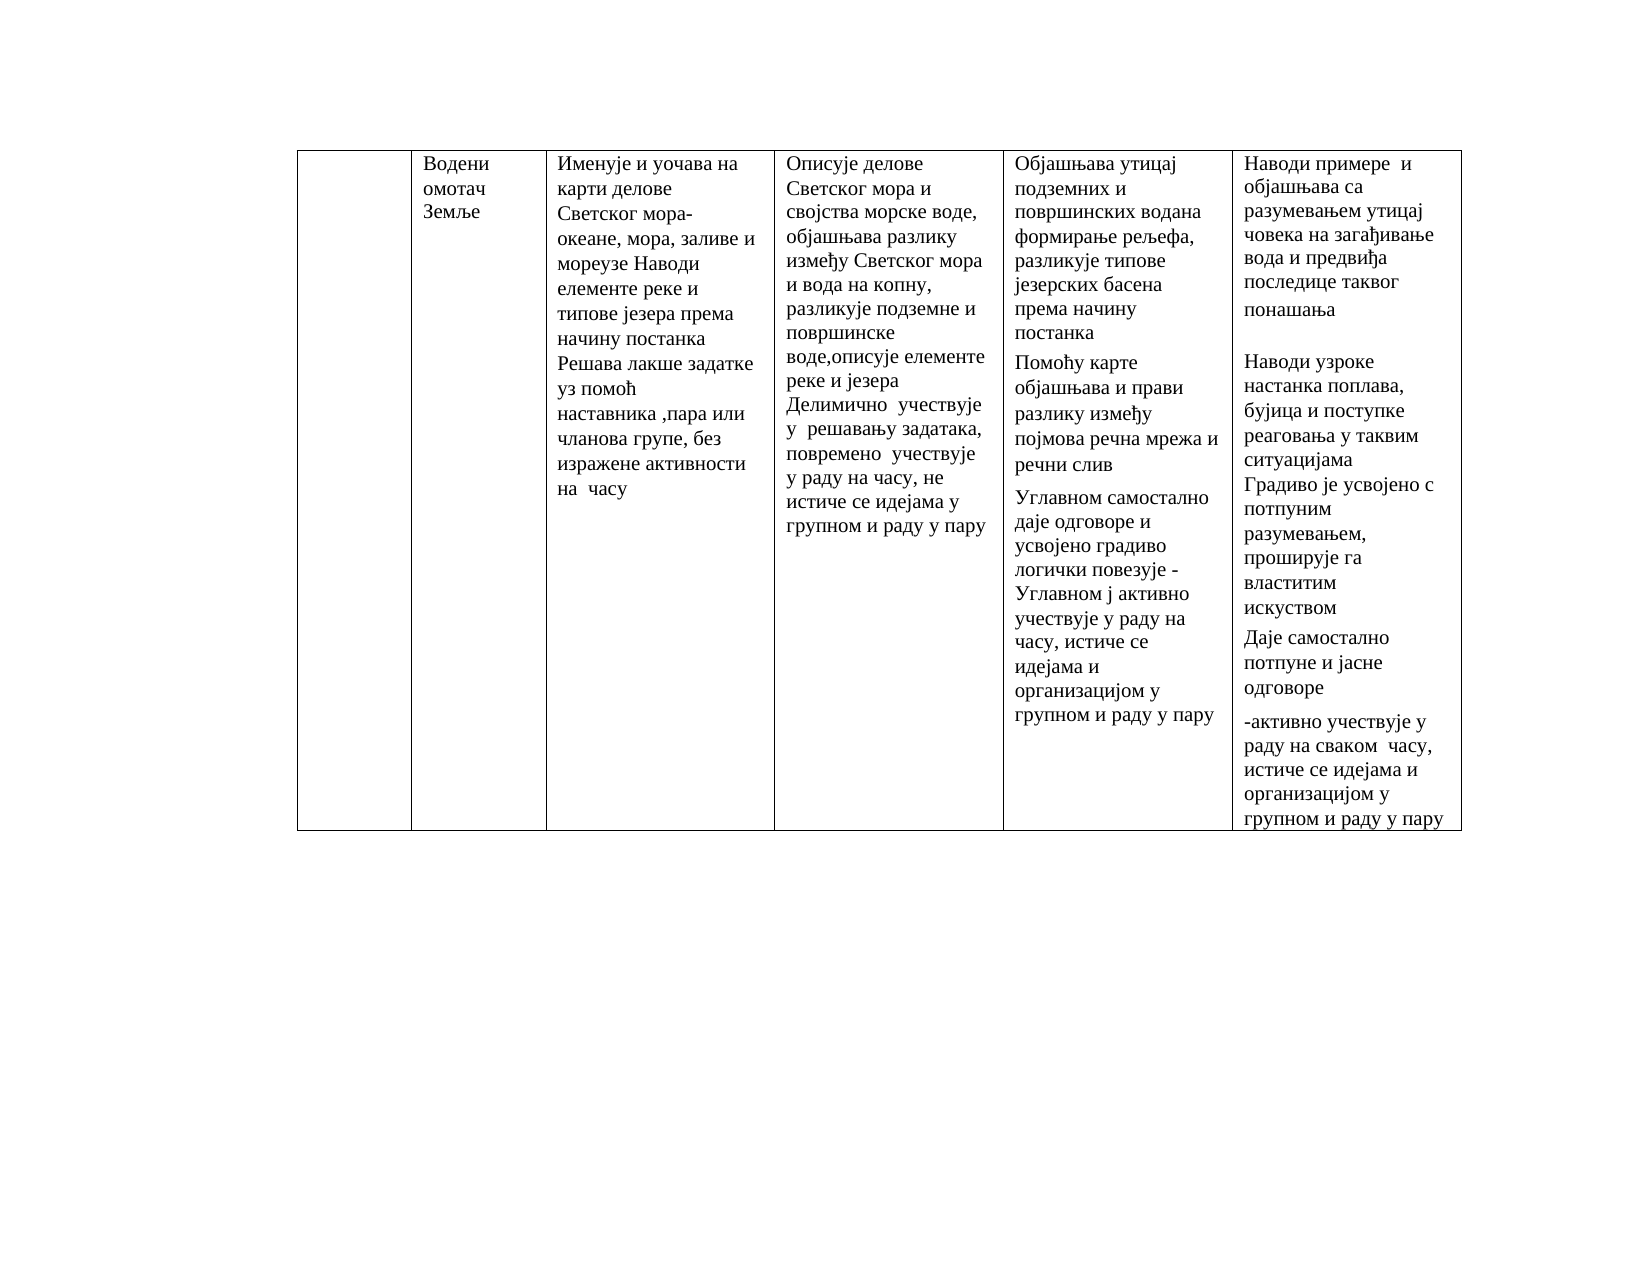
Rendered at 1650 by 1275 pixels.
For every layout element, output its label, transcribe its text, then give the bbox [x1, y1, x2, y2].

table_cell Именује и уочава на карти делове Светског мора- океане, мора, заливе и мореузе Наводи елементе реке и типове језера према начину постанка Решава лакше задатке уз помоћ наставника ,пара или чланова групе, без изражене активности на часу [547, 151, 774, 829]
table_cell Описује делове Светског мора и својства морске воде, објашњава разлику између Светског мора и вода на копну, разликује подземне и површинске воде,описује елементе реке и језера Делимично учествује у решавању задатака, повремено учествује у раду на часу, не истиче се идејама у групном и раду у пару [775, 151, 1003, 829]
table_cell Водени омотач Земље [412, 151, 546, 829]
table_cell Наводи примере и објашњава са разумевањем утицај човека на загађивање вода и предвиђа последице таквог понашања Наводи узроке настанка поплава, бујица и поступке реаговања у таквим ситуацијама Градиво је усвојено с потпуним разумевањем, проширује га властитим искуством Даје самостално потпуне и јасне одговоре -активно учествује у раду на сваком часу, истиче се идејама и организацијом у групном и раду у пару [1233, 151, 1461, 829]
table_header [298, 151, 411, 829]
table_cell Објашњава утицај подземних и површинских водана формирање рељефа, разликује типове језерских басена према начину постанка Помоћу карте објашњава и прави разлику између појмова речна мрежа и речни слив Углавном самостално даје одговоре и усвојено градиво логички повезује - Углавном ј активно учествује у раду на часу, истиче се идејама и организацијом у групном и раду у пару [1004, 151, 1232, 829]
